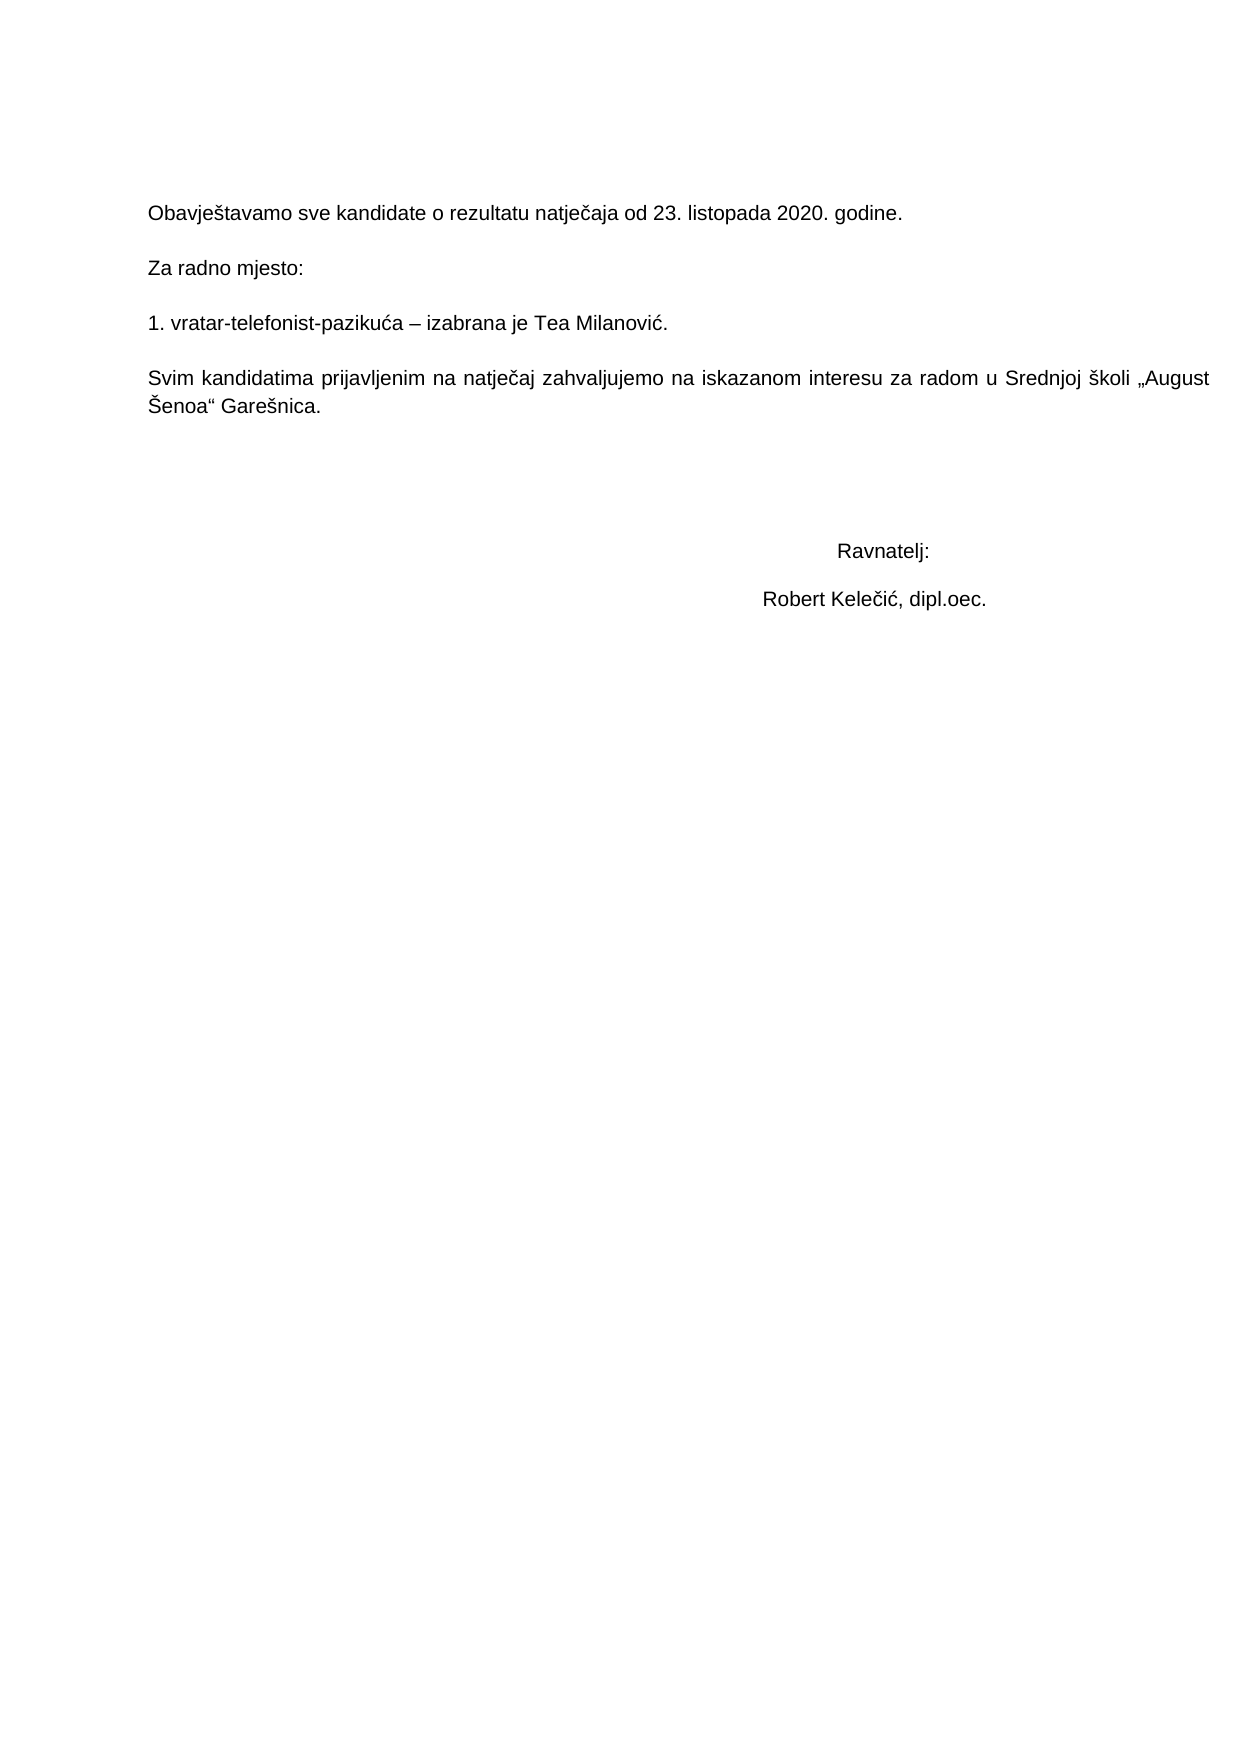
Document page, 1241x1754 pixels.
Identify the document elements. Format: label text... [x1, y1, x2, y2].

text Za radno mjesto: [148, 256, 1211, 280]
text Obavještavamo sve kandidate o rezultatu natječaja od 23. listopada 2020. godine. [148, 201, 1211, 225]
text 1. vratar-telefonist-pazikuća – izabrana je Tea Milanović. [148, 311, 1211, 335]
text Robert Kelečić, dipl.oec. [148, 587, 1211, 611]
text Ravnatelj: [148, 539, 1211, 563]
text Svim kandidatima prijavljenim na natječaj zahvaljujemo na iskazanom interesu za radom u Srednjoj školi „August Šenoa“ Garešnica. [148, 366, 1211, 418]
